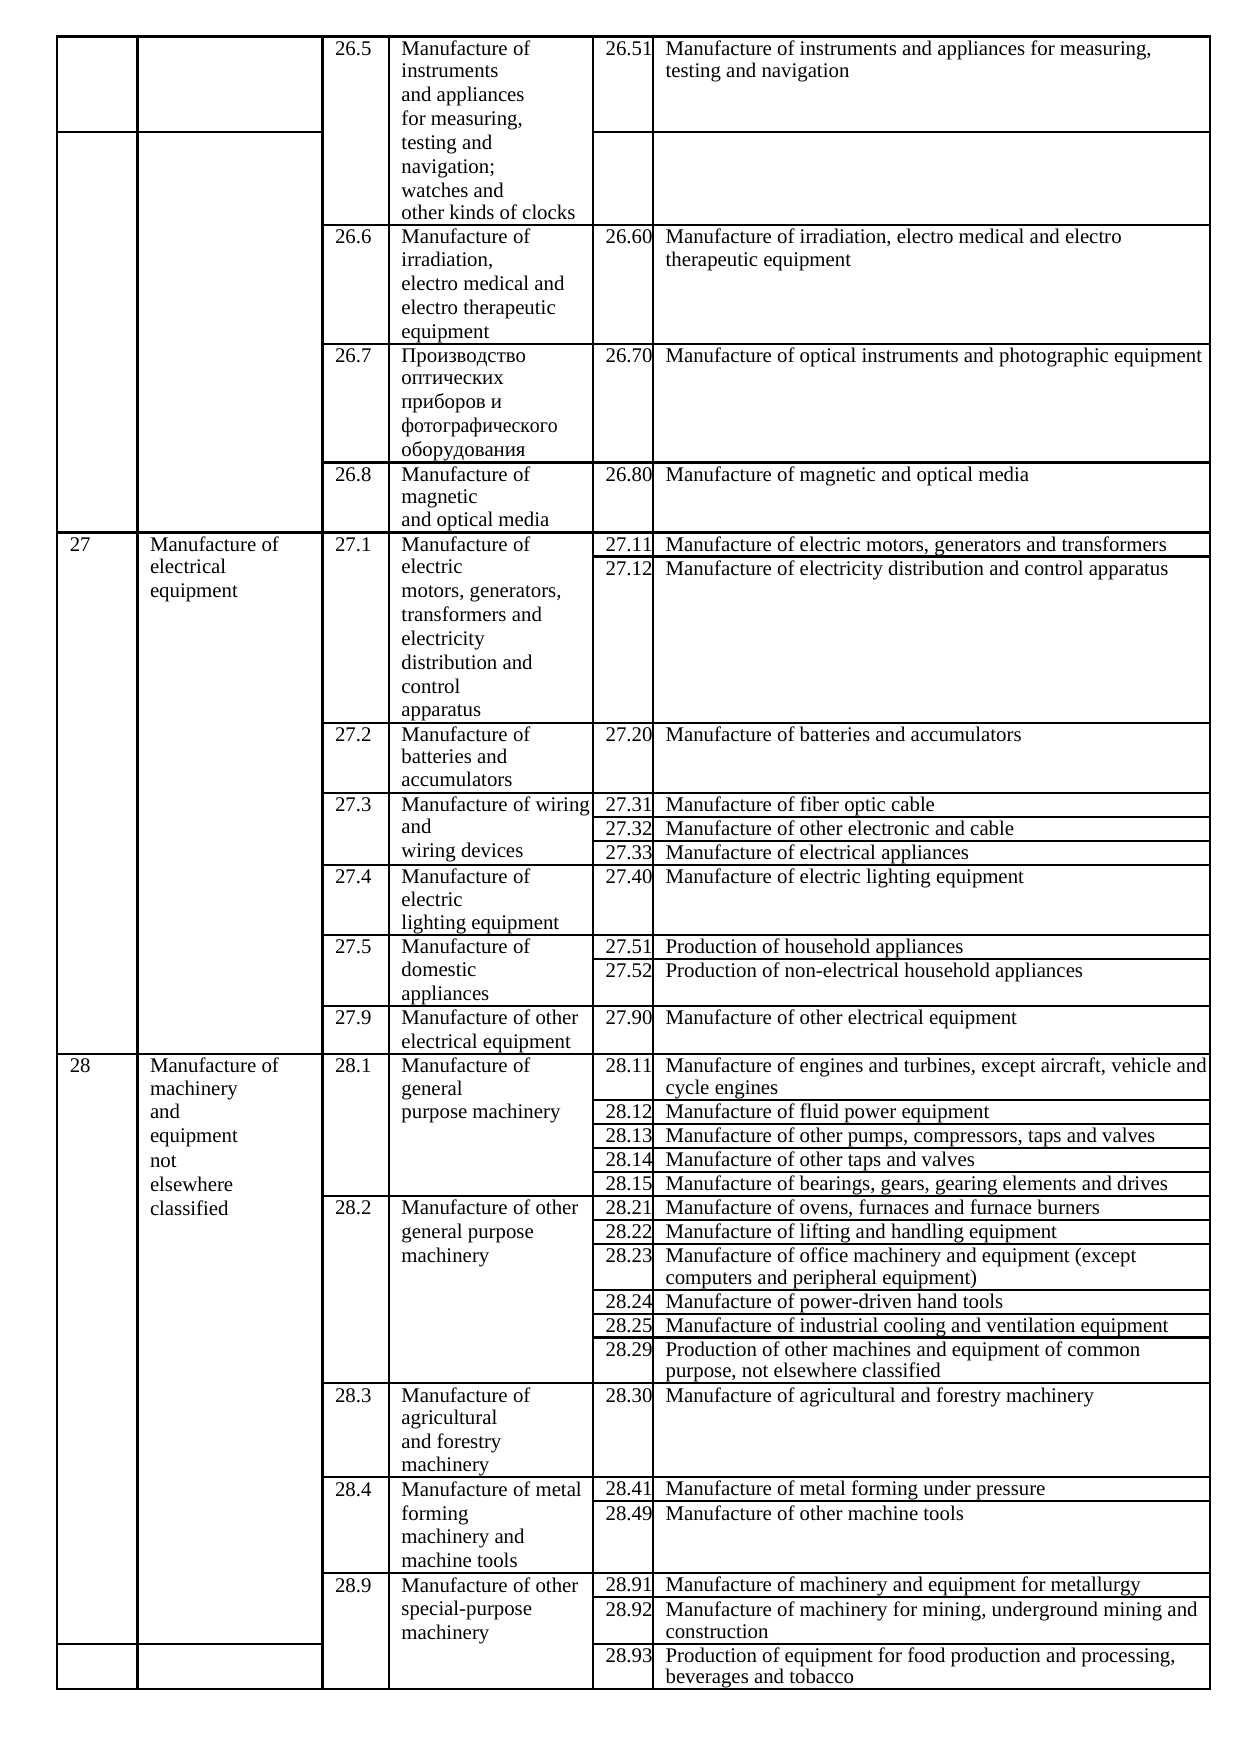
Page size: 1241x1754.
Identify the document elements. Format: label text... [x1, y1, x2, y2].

table_cell 28.91 [594, 1574, 652, 1596]
table_cell 28.1 [324, 1055, 388, 1194]
table_cell Manufacture of office machinery and equipment (except computers and peripheral equipment) [654, 1245, 1209, 1288]
table_cell 28.15 [594, 1173, 652, 1194]
table_cell 28.3 [324, 1384, 388, 1476]
table_cell Manufacture of ovens, furnaces and furnace burners [654, 1197, 1209, 1219]
table_cell 26.51 [594, 38, 652, 131]
table_cell 28.93 [594, 1645, 652, 1688]
table_cell Manufacture of machinery and equipment not elsewhere classified [139, 1055, 321, 1642]
table_cell 28 [58, 1055, 136, 1642]
table_cell 27.32 [594, 818, 652, 839]
table_cell 27.2 [324, 724, 388, 792]
table_cell Manufacture of magnetic and optical media [390, 464, 592, 531]
table_cell 26.70 [594, 345, 652, 461]
table_cell Manufacture of electric lighting equipment [654, 866, 1209, 934]
table_cell 27.52 [594, 960, 652, 1005]
table_cell 28.29 [594, 1339, 652, 1382]
table_cell 27.31 [594, 794, 652, 816]
table_cell Manufacture of general purpose machinery [390, 1055, 592, 1194]
table_cell Manufacture of electrical appliances [654, 842, 1209, 863]
table_cell Manufacture of other pumps, compressors, taps and valves [654, 1125, 1209, 1147]
table_cell Manufacture of electric motors, generators, transformers and electricity distribution and control apparatus [390, 534, 592, 722]
table_cell Manufacture of agricultural and forestry machinery [654, 1384, 1209, 1476]
table_cell Manufacture of instruments and appliances for measuring, testing and navigation; watches and other kinds of clocks [390, 38, 592, 224]
table_cell Manufacture of other general purpose machinery [390, 1197, 592, 1382]
table_cell 27.9 [324, 1007, 388, 1053]
table_cell Производство оптических приборов и фотографического оборудования [390, 345, 592, 461]
table_cell Production of non-electrical household appliances [654, 960, 1209, 1005]
table_cell Manufacture of other machine tools [654, 1502, 1209, 1572]
table_cell 27.1 [324, 534, 388, 722]
table_cell 26.5 [324, 38, 388, 224]
table_cell 27.33 [594, 842, 652, 863]
table_cell Manufacture of electricity distribution and control apparatus [654, 558, 1209, 722]
table_cell 27.20 [594, 724, 652, 792]
table_cell Manufacture of domestic appliances [390, 936, 592, 1005]
table_cell Manufacture of metal forming machinery and machine tools [390, 1478, 592, 1572]
table_cell Manufacture of instruments and appliances for measuring, testing and navigation [654, 38, 1209, 131]
table_cell 28.2 [324, 1197, 388, 1382]
table_cell [58, 133, 136, 531]
table_cell 28.4 [324, 1478, 388, 1572]
table_cell 26.60 [594, 226, 652, 343]
table_cell Manufacture of fluid power equipment [654, 1101, 1209, 1123]
table_cell Manufacture of fiber optic cable [654, 794, 1209, 816]
table_cell [139, 133, 321, 531]
table_cell Manufacture of industrial cooling and ventilation equipment [654, 1315, 1209, 1336]
table_cell [654, 133, 1209, 224]
table_cell 27.12 [594, 558, 652, 722]
table_cell Manufacture of electrical equipment [139, 534, 321, 1053]
table_cell Manufacture of wiring and wiring devices [390, 794, 592, 863]
table_cell Manufacture of bearings, gears, gearing elements and drives [654, 1173, 1209, 1194]
table_cell 28.49 [594, 1502, 652, 1572]
table_cell Manufacture of batteries and accumulators [654, 724, 1209, 792]
table_cell 28.25 [594, 1315, 652, 1336]
table_cell Manufacture of agricultural and forestry machinery [390, 1384, 592, 1476]
table_cell Manufacture of engines and turbines, except aircraft, vehicle and cycle engines [654, 1055, 1209, 1099]
table_cell Manufacture of electric lighting equipment [390, 866, 592, 934]
table_cell Manufacture of other electronic and cable [654, 818, 1209, 839]
table_cell Production of household appliances [654, 936, 1209, 958]
table_cell 28.23 [594, 1245, 652, 1288]
table_cell 27.4 [324, 866, 388, 934]
table_cell 27.5 [324, 936, 388, 1005]
table_cell Manufacture of other taps and valves [654, 1149, 1209, 1171]
table_cell 28.41 [594, 1478, 652, 1500]
table_cell 28.21 [594, 1197, 652, 1219]
table_cell Manufacture of other electrical equipment [654, 1007, 1209, 1053]
table_cell Manufacture of magnetic and optical media [654, 464, 1209, 531]
table_cell 28.13 [594, 1125, 652, 1147]
table_cell 28.30 [594, 1384, 652, 1476]
table_cell 28.92 [594, 1598, 652, 1642]
table_cell 26.8 [324, 464, 388, 531]
table_cell 27 [58, 534, 136, 1053]
table_cell Manufacture of metal forming under pressure [654, 1478, 1209, 1500]
table_cell 27.11 [594, 534, 652, 555]
table_cell 26.7 [324, 345, 388, 461]
table_cell 28.11 [594, 1055, 652, 1099]
table_cell [139, 1645, 321, 1688]
table_cell Manufacture of machinery and equipment for metallurgy [654, 1574, 1209, 1596]
table_cell Manufacture of electric motors, generators and transformers [654, 534, 1209, 555]
table_cell Manufacture of power-driven hand tools [654, 1291, 1209, 1312]
table_cell 27.51 [594, 936, 652, 958]
table_cell 26.80 [594, 464, 652, 531]
table_cell Manufacture of batteries and accumulators [390, 724, 592, 792]
table_cell Manufacture of irradiation, electro medical and electro therapeutic equipment [654, 226, 1209, 343]
table_cell 28.24 [594, 1291, 652, 1312]
table_cell Production of equipment for food production and processing, beverages and tobacco [654, 1645, 1209, 1688]
table_cell 28.22 [594, 1221, 652, 1243]
table_cell Manufacture of optical instruments and photographic equipment [654, 345, 1209, 461]
table_cell Manufacture of other electrical equipment [390, 1007, 592, 1053]
table_cell [58, 1645, 136, 1688]
table_cell Manufacture of irradiation, electro medical and electro therapeutic equipment [390, 226, 592, 343]
table_cell Manufacture of machinery for mining, underground mining and construction [654, 1598, 1209, 1642]
table_cell 27.40 [594, 866, 652, 934]
table_cell Manufacture of other special-purpose machinery [390, 1574, 592, 1688]
table_cell 27.90 [594, 1007, 652, 1053]
table_cell 27.3 [324, 794, 388, 863]
table_cell 28.14 [594, 1149, 652, 1171]
table_cell 28.9 [324, 1574, 388, 1688]
table_cell 28.12 [594, 1101, 652, 1123]
table_cell 26.6 [324, 226, 388, 343]
table_cell [594, 133, 652, 224]
table_cell Manufacture of lifting and handling equipment [654, 1221, 1209, 1243]
table_cell Production of other machines and equipment of common purpose, not elsewhere classified [654, 1339, 1209, 1382]
